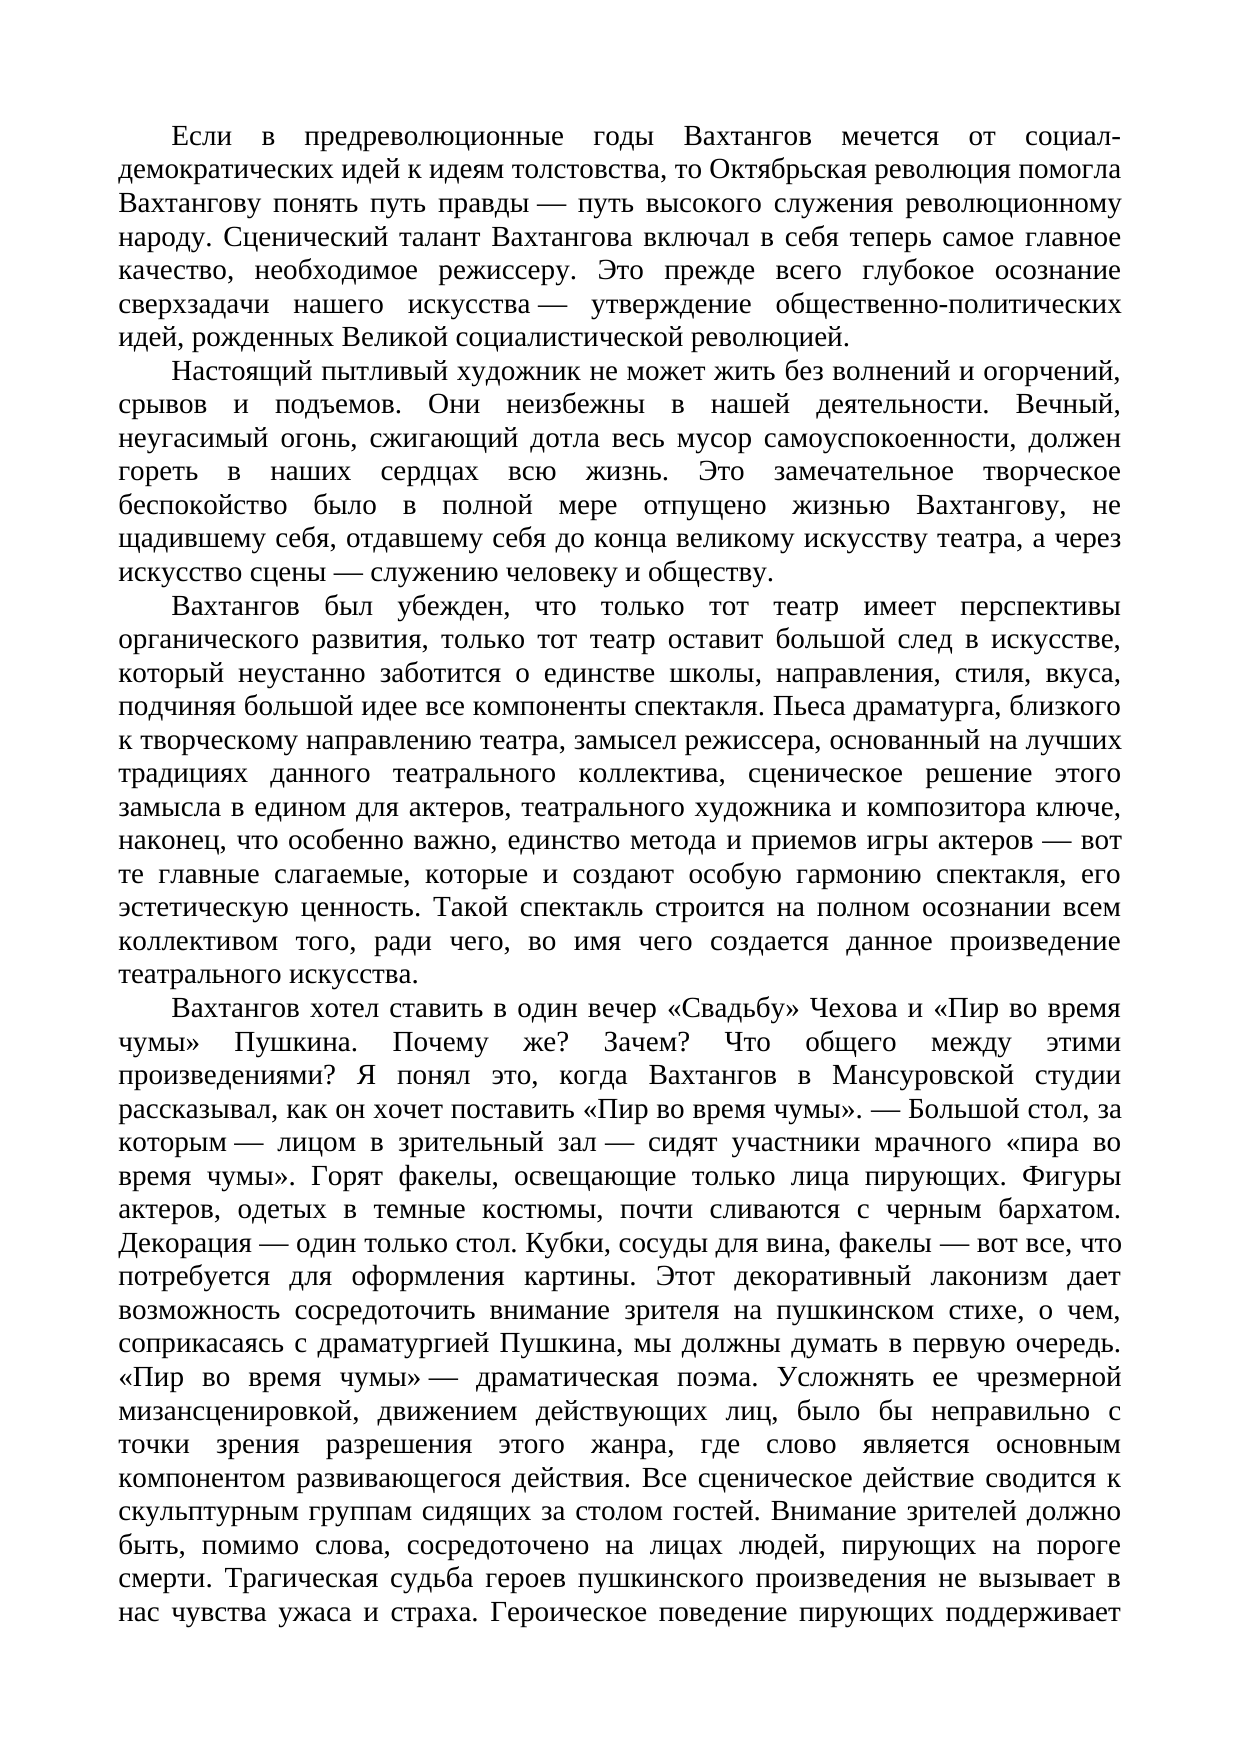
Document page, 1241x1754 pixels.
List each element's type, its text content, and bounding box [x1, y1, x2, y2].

text Вахтангов был убежден, что только тот театр имеет перспективы органического развития, только тот театр оставит большой след в искусстве, который неустанно заботится о единстве школы, направления, стиля, вкуса, подчиняя большой идее все компоненты спектакля. Пьеса драматурга, близкого к творческому направлению театра, замысел режиссера, основанный {44} на лучших традициях данного театрального коллектива, сценическое решение этого замысла в едином для актеров, театрального художника и композитора ключе, наконец, что особенно важно, единство метода и приемов игры актеров — вот те главные слагаемые, которые и создают особую гармонию спектакля, его эстетическую ценность. Такой спектакль строится на полном осознании всем коллективом того, ради чего, во имя чего создается данное произведение театрального искусства. [118, 588, 1122, 990]
text Если в предреволюционные годы Вахтангов мечется от социал-демократических идей к идеям толстовства, то Октябрьская революция помогла Вахтангову понять путь правды — путь высокого служения революционному народу. Сценический талант Вахтангова включал в себя теперь самое главное качество, необходимое режиссеру. Это прежде всего глубокое осознание сверхзадачи нашего искусства — утверждение общественно-политических идей, рожденных Великой социалистической революцией. [118, 118, 1122, 353]
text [118, 990, 1122, 1627]
text Настоящий пытливый художник не может жить без волнений и огорчений, срывов и подъемов. Они неизбежны в нашей деятельности. Вечный, неугасимый огонь, сжигающий дотла весь мусор самоуспокоенности, должен гореть в наших сердцах всю жизнь. Это замечательное творческое беспокойство было в полной мере отпущено жизнью Вахтангову, не щадившему себя, отдавшему себя до конца великому искусству театра, а через искусство сцены — служению человеку и обществу. [118, 353, 1122, 588]
